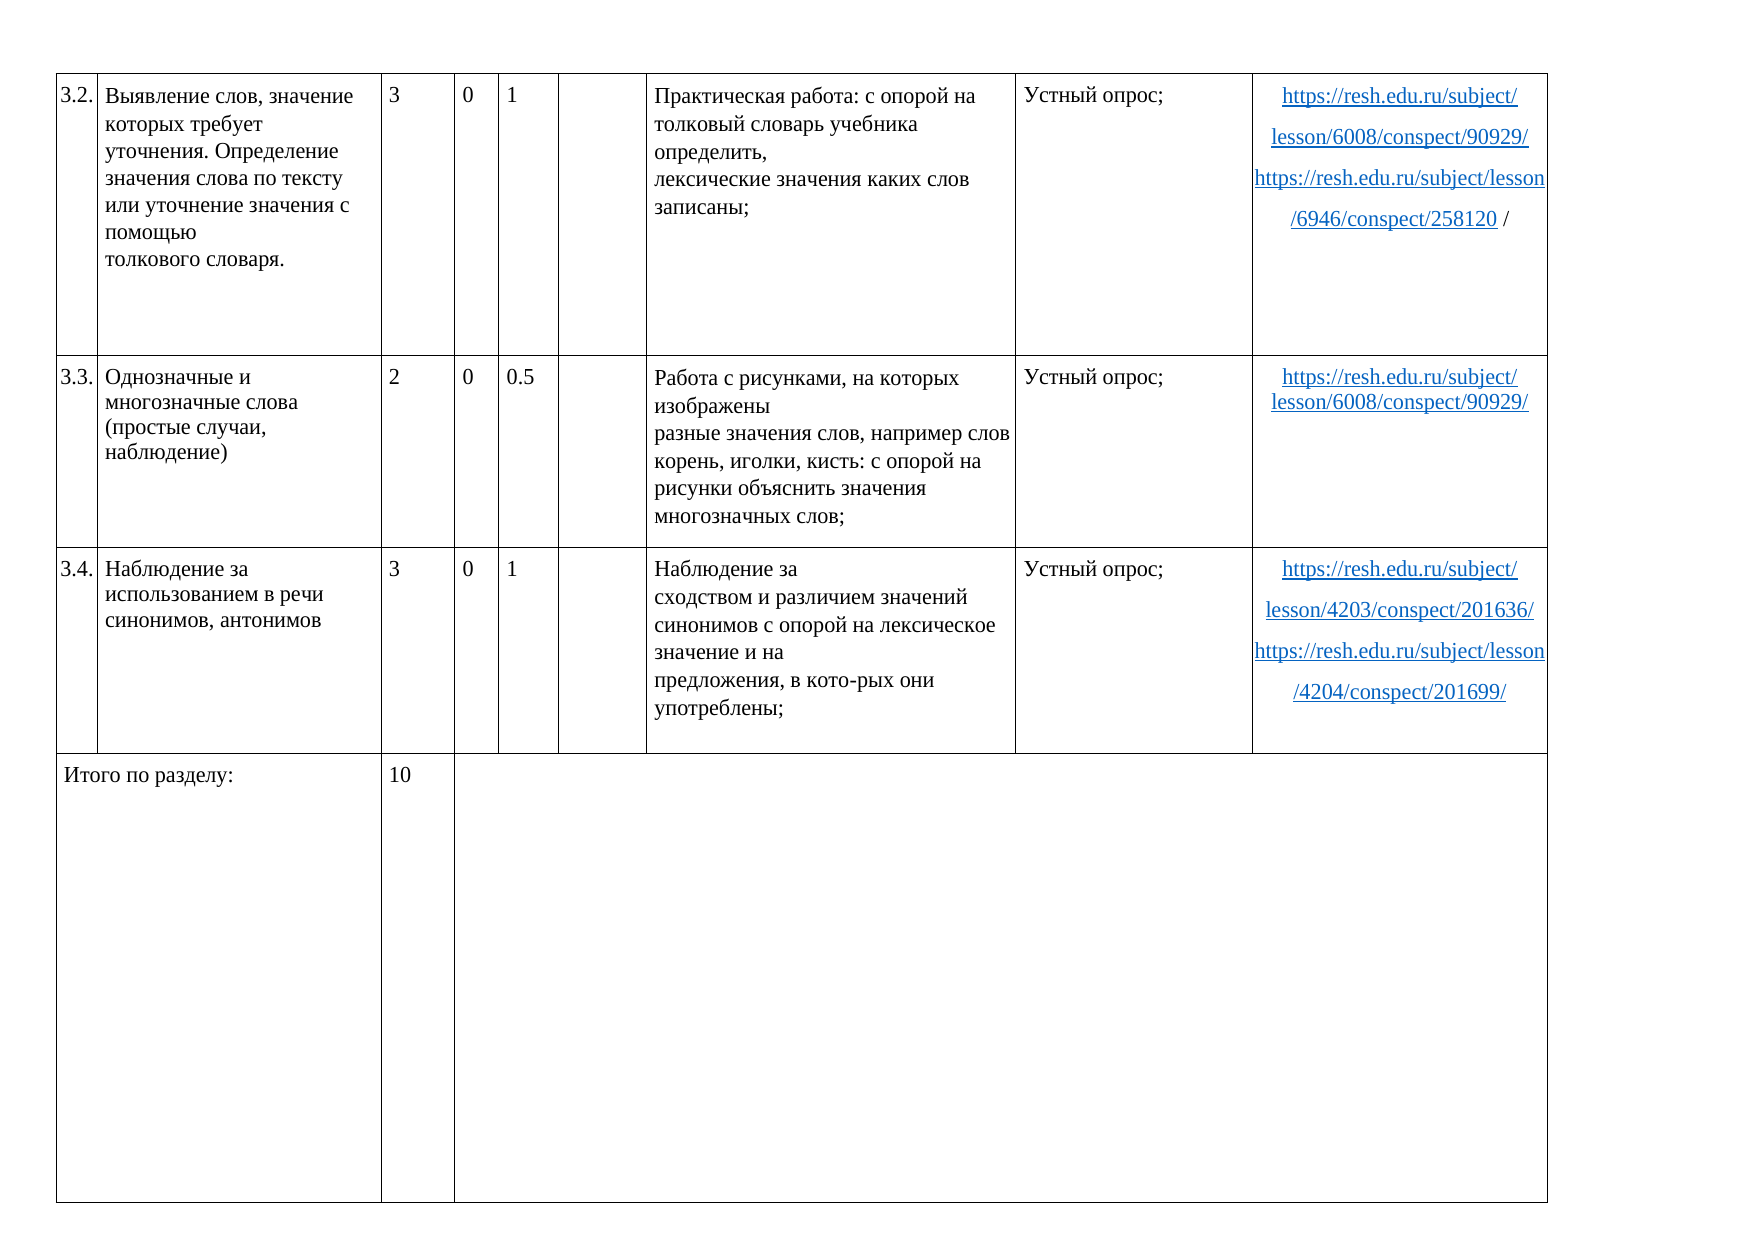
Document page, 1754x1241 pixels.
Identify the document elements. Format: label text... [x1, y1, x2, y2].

table_header [559, 74, 646, 355]
table_header Практическая работа: с опорой на толковый словарь учеб​ника определить, лексические значения каких слов запи​саны; [647, 74, 1015, 355]
table_cell Однозначные и многозначные слова (простые случаи, наблюдение) [98, 356, 381, 547]
table_cell 0 [455, 356, 498, 547]
table_cell https://resh.edu.ru/subject/lesson/4203/conspect/201636/ https://resh.edu.ru/subject/lesson/4204/conspect/201699/ [1253, 548, 1547, 753]
table_header https://resh.edu.ru/subject/lesson/6008/conspect/90929/ https://resh.edu.ru/subject/lesson/6946/conspect/258120 / [1253, 74, 1547, 355]
table_cell 0.5 [499, 356, 558, 547]
table_header 0 [455, 74, 498, 355]
table_header 1 [499, 74, 558, 355]
table_cell [455, 754, 1547, 1202]
table_cell [559, 356, 646, 547]
table_cell 3.4. [57, 548, 97, 753]
table_cell Устный опрос; [1016, 356, 1252, 547]
table_header 3.2. [57, 74, 97, 355]
table_cell https://resh.edu.ru/subject/lesson/6008/conspect/90929/ [1253, 356, 1547, 547]
table_header 3 [382, 74, 454, 355]
table_cell [559, 548, 646, 753]
table_cell Наблюдение за сходством и различием значений синонимов с опорой на лексическое значение и на предложения, в кото​‐рых они употреблены; [647, 548, 1015, 753]
table_cell 3 [382, 548, 454, 753]
table_cell 2 [382, 356, 454, 547]
table_cell 0 [455, 548, 498, 753]
table_cell 3.3. [57, 356, 97, 547]
table_cell 10 [382, 754, 454, 1202]
table_cell Наблюдение за использованием в речи синонимов, антонимов [98, 548, 381, 753]
table_cell Работа с рисунками, на которых изображены разные значе​ния слов, например слов корень, иголки, кисть: с опорой на рисунки объяснить значения многозначных слов; [647, 356, 1015, 547]
table_cell 1 [499, 548, 558, 753]
table_cell Устный опрос; [1016, 548, 1252, 753]
table_header Выявление слов, значение которых требует уточнения. Определение значения слова по тексту или уточнение значения с помощью толкового словаря. [98, 74, 381, 355]
table_header Устный опрос; [1016, 74, 1252, 355]
table_cell Итого по разделу: [57, 754, 381, 1202]
